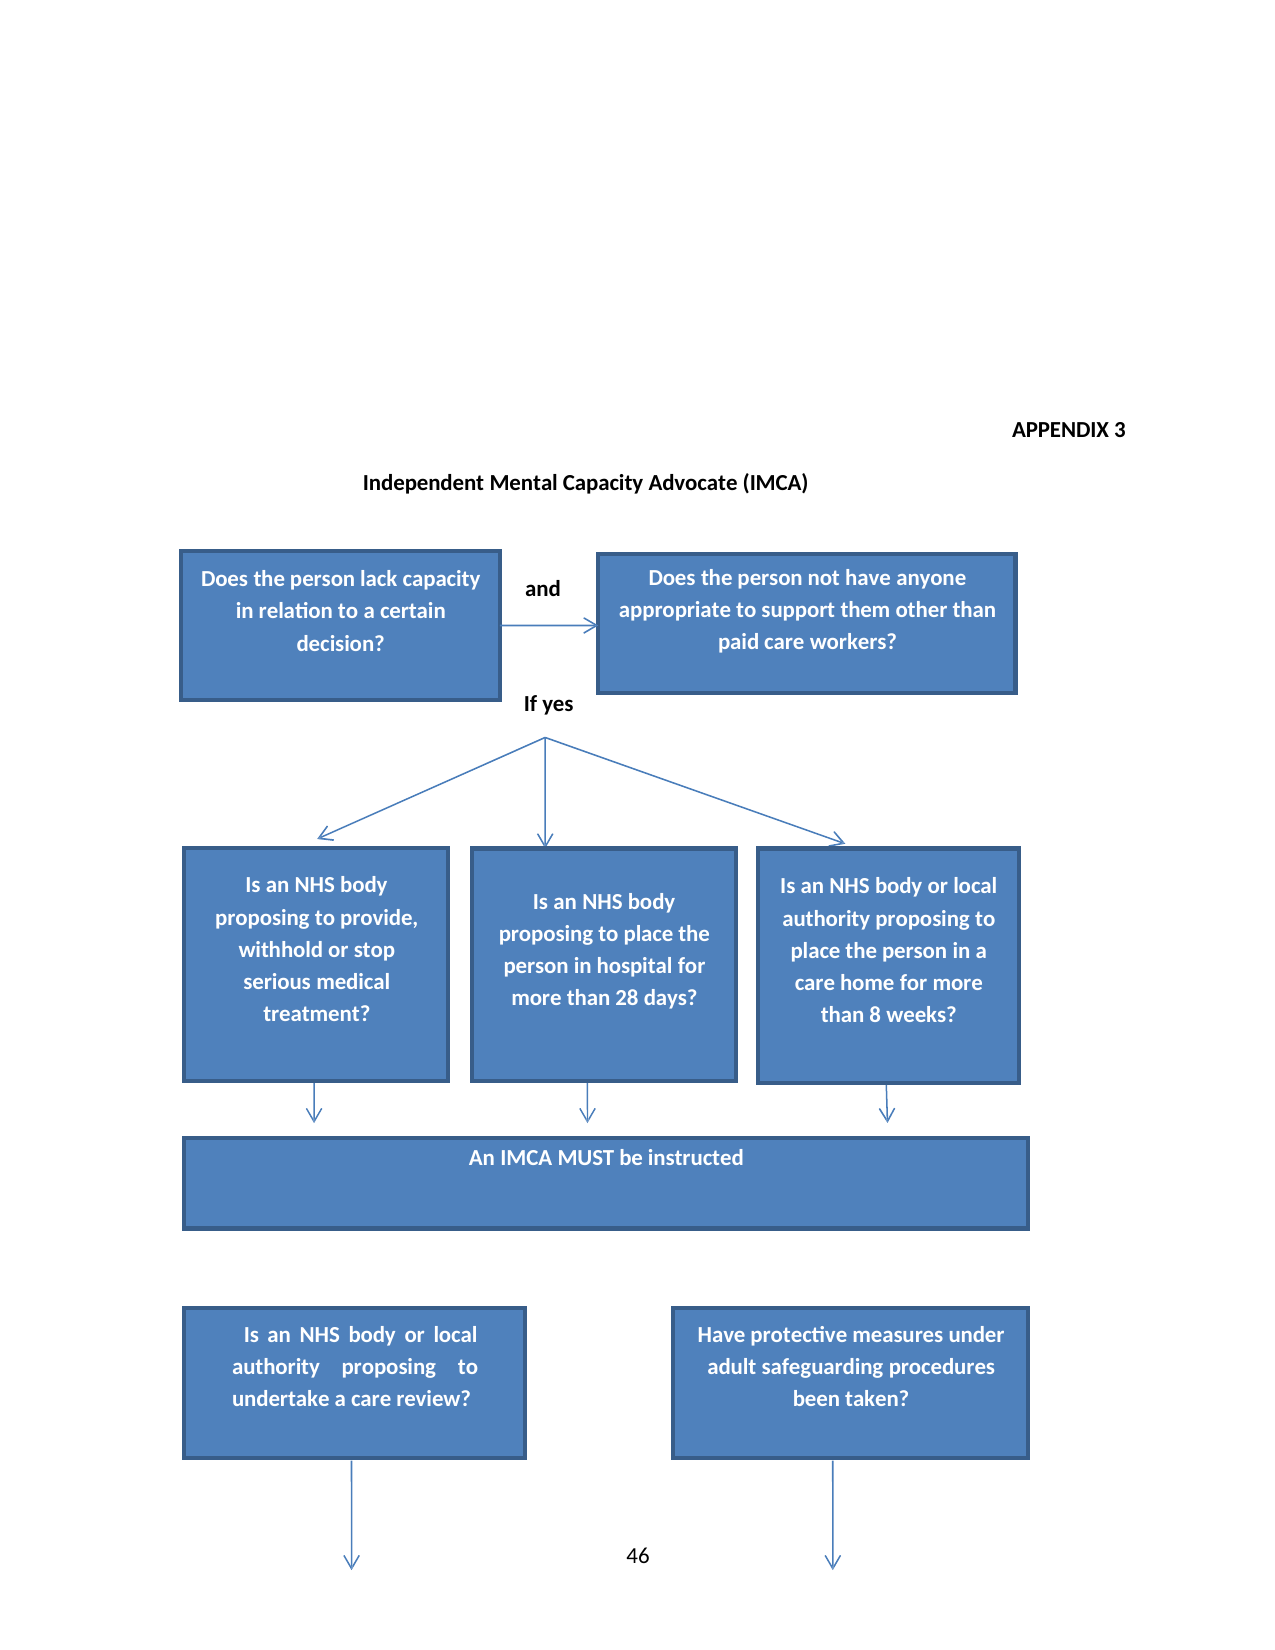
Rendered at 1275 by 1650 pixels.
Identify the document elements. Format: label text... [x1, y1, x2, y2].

text If yes [445, 689, 652, 717]
text Independent Mental Capacity Advocate (IMCA) [363, 468, 1137, 496]
text APPENDIX 3 [171, 415, 1126, 443]
text 46 [522, 1541, 754, 1569]
text and [523, 574, 1137, 602]
